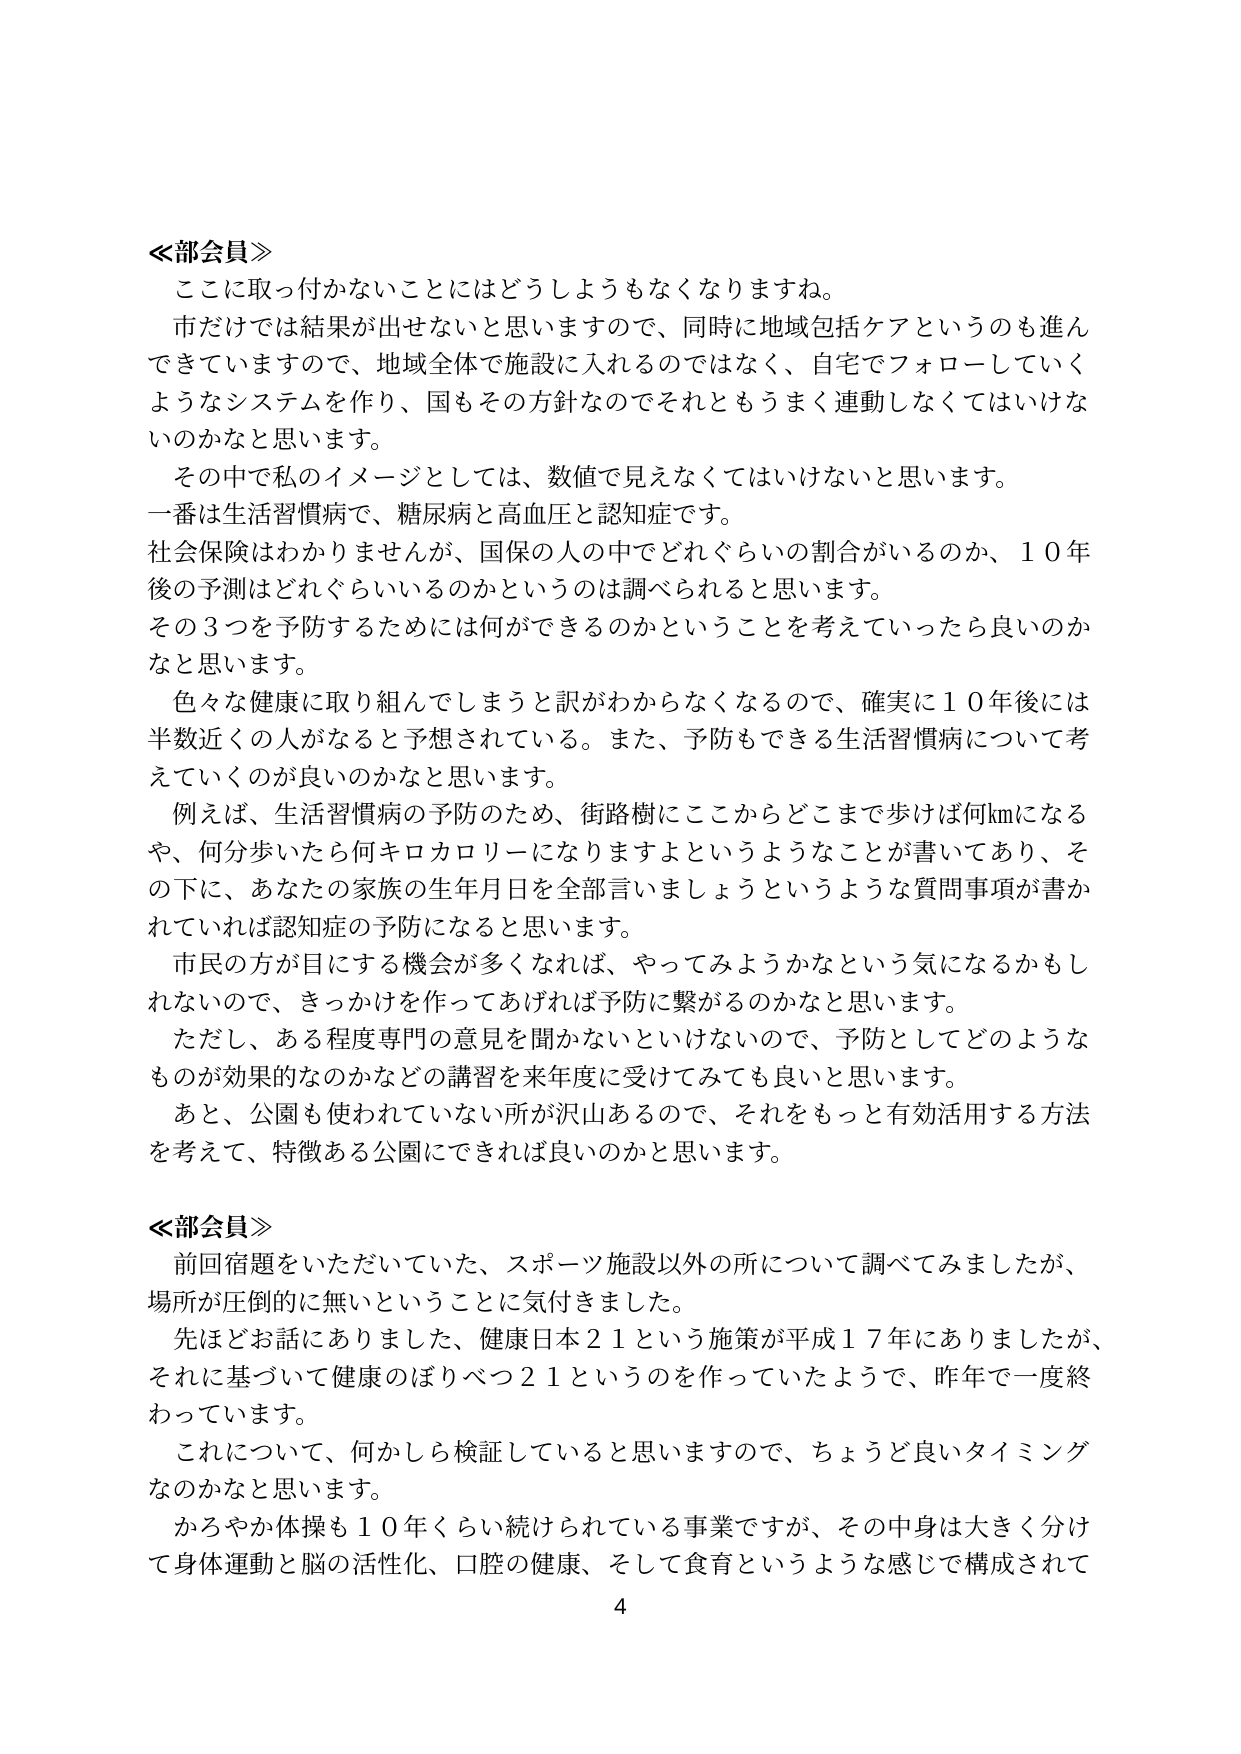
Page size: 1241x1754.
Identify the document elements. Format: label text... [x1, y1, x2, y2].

text ≪部会員≫ [148, 1207, 1092, 1244]
text ≪部会員≫ [148, 232, 1092, 269]
text 市民の方が目にする機会が多くなれば、やってみようかなという気になるかもしれないので、きっかけを作ってあげれば予防に繋がるのかなと思います。 [148, 944, 1092, 1019]
text あと、公園も使われていない所が沢山あるので、それをもっと有効活用する方法を考えて、特徴ある公園にできれば良いのかと思います。 [148, 1094, 1092, 1169]
text 例えば、生活習慣病の予防のため、街路樹にここからどこまで歩けば何㎞になるや、何分歩いたら何キロカロリーになりますよというようなことが書いてあり、その下に、あなたの家族の生年月日を全部言いましょうというような質問事項が書かれていれば認知症の予防になると思います。 [148, 794, 1092, 944]
text その３つを予防するためには何ができるのかということを考えていったら良いのかなと思います。 [148, 607, 1092, 682]
text 市だけでは結果が出せないと思いますので、同時に地域包括ケアというのも進んできていますので、地域全体で施設に入れるのではなく、自宅でフォローしていくようなシステムを作り、国もその方針なのでそれともうまく連動しなくてはいけないのかなと思います。 [148, 307, 1092, 457]
text 先ほどお話にありました、健康日本２１という施策が平成１７年にありましたが、それに基づいて健康のぼりべつ２１というのを作っていたようで、昨年で一度終わっています。 [148, 1319, 1092, 1432]
text 色々な健康に取り組んでしまうと訳がわからなくなるので、確実に１０年後には半数近くの人がなると予想されている。また、予防もできる生活習慣病について考えていくのが良いのかなと思います。 [148, 682, 1092, 794]
text ここに取っ付かないことにはどうしようもなくなりますね。 [148, 269, 1092, 307]
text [148, 1507, 1092, 1582]
text 一番は生活習慣病で、糖尿病と高血圧と認知症です。 [148, 494, 1092, 532]
text 社会保険はわかりませんが、国保の人の中でどれぐらいの割合がいるのか、１０年後の予測はどれぐらいいるのかというのは調べられると思います。 [148, 532, 1092, 607]
text ただし、ある程度専門の意見を聞かないといけないので、予防としてどのようなものが効果的なのかなどの講習を来年度に受けてみても良いと思います。 [148, 1019, 1092, 1094]
text 前回宿題をいただいていた、スポーツ施設以外の所について調べてみましたが、場所が圧倒的に無いということに気付きました。 [148, 1244, 1092, 1319]
text これについて、何かしら検証していると思いますので、ちょうど良いタイミングなのかなと思います。 [148, 1432, 1092, 1507]
text その中で私のイメージとしては、数値で見えなくてはいけないと思います。 [148, 457, 1092, 494]
